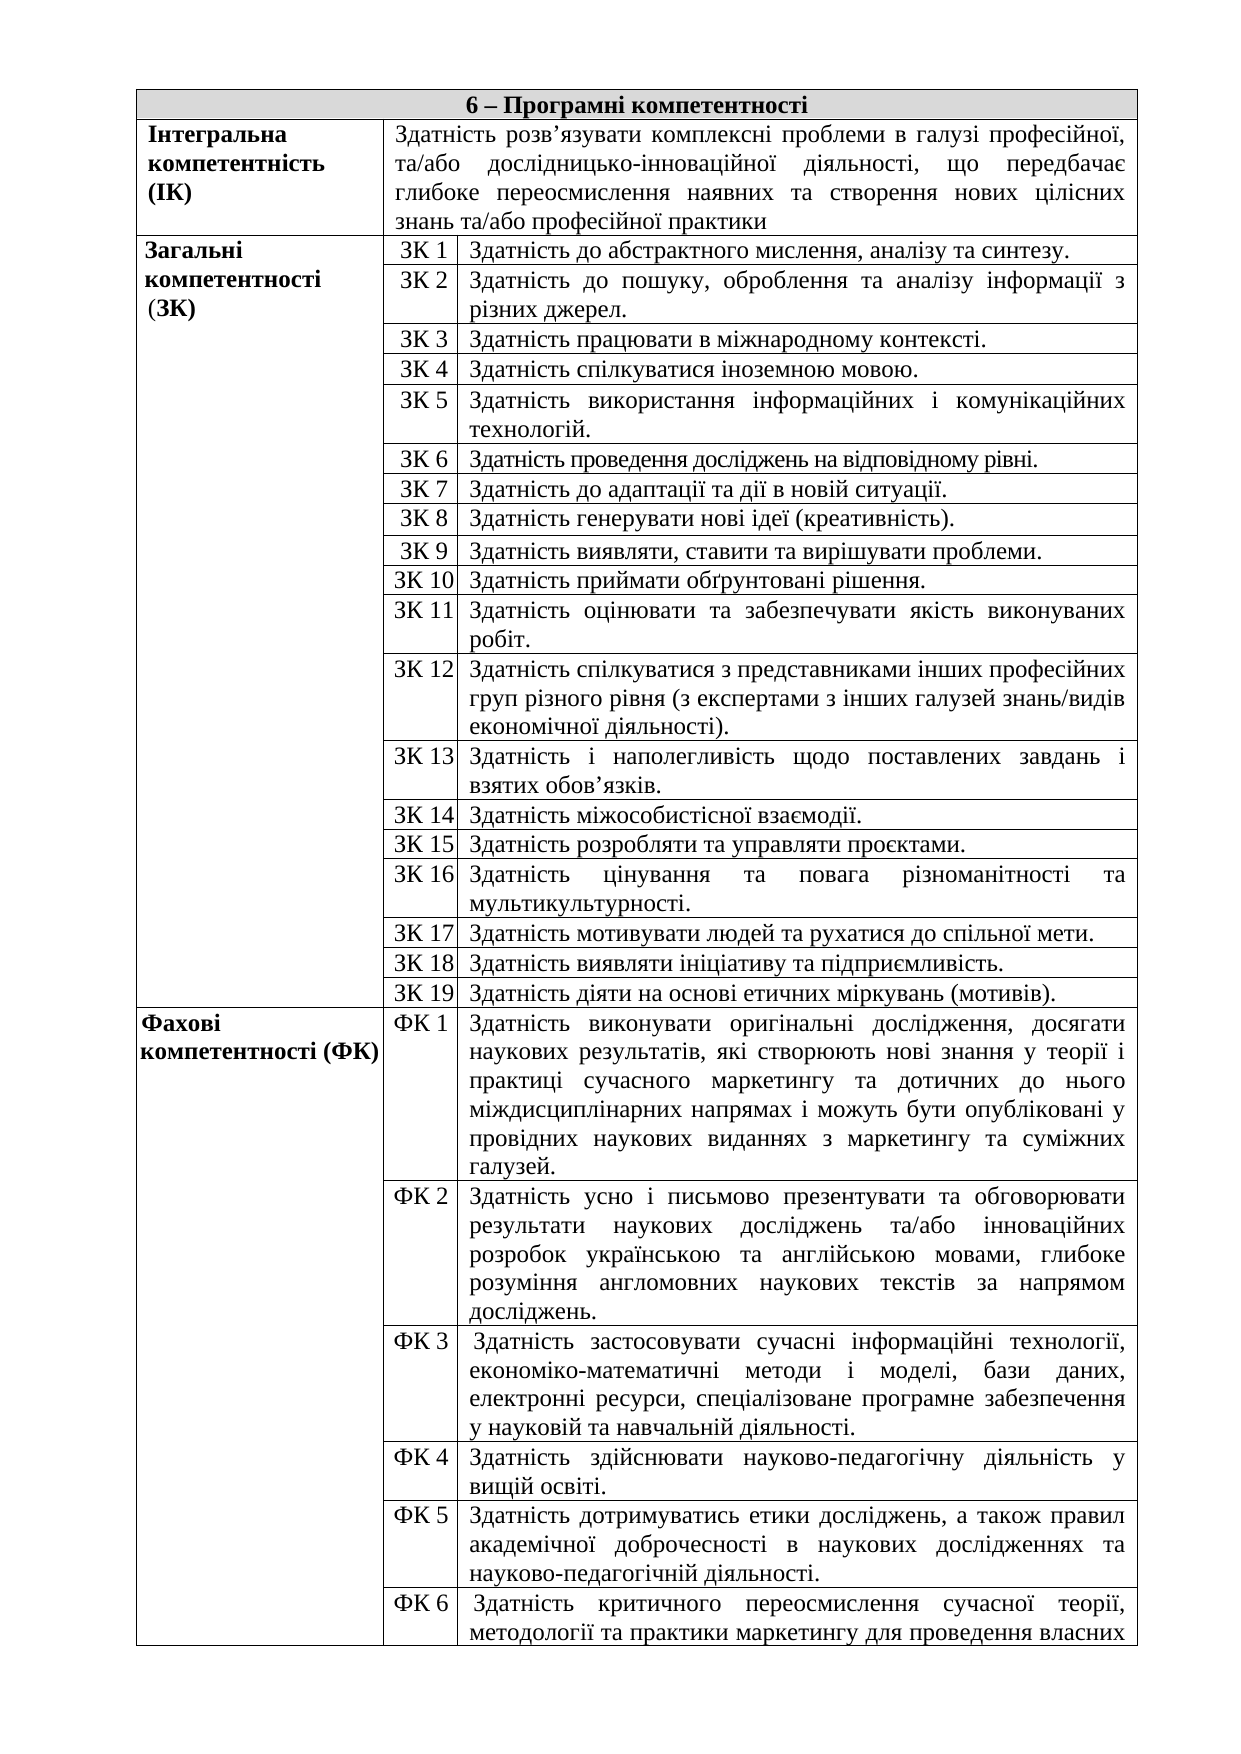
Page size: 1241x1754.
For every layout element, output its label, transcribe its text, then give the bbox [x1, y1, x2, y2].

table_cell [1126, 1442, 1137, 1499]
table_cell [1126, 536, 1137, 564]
table_cell Здатність розв’язувати комплексні проблеми в галузі професійної, та/або дослідницько-інноваційної діяльності, що передбачає глибоке переосмислення наявних та створення нових цілісних знань та/або професійної практики [384, 120, 1137, 234]
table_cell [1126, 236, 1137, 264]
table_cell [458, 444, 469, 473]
table_cell ЗК 5 [384, 385, 457, 443]
table_cell ЗК 10 [384, 566, 457, 594]
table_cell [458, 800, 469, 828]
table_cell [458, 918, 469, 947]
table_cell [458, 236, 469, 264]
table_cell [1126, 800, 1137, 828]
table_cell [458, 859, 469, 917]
table_cell ЗК 2 [384, 265, 457, 323]
table_cell Здатність працювати в міжнародному контексті. [458, 324, 1137, 353]
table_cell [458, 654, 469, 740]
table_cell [458, 1588, 1137, 1645]
table_cell ЗК 17 [384, 918, 457, 947]
table_cell 6 – Програмні компетентності [137, 90, 1137, 118]
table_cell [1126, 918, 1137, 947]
table_cell ЗК 11 [384, 595, 457, 653]
table_cell ЗК 8 [384, 504, 457, 535]
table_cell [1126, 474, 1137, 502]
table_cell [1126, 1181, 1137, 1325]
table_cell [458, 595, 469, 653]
table_cell ЗК 3 [384, 324, 457, 353]
table_cell ФК 2 [384, 1181, 457, 1325]
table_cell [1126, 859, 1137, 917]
table_cell ЗК 13 [384, 741, 457, 799]
table_cell ЗК 15 [384, 830, 457, 858]
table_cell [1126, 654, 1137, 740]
table_cell ЗК 14 [384, 800, 457, 828]
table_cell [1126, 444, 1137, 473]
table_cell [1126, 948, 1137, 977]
table_cell ЗК 6 [384, 444, 457, 473]
table_cell ЗК 9 [384, 536, 457, 564]
table_cell ЗК 12 [384, 654, 457, 740]
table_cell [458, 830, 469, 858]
table_cell ФК 4 [384, 1442, 457, 1499]
table_cell Фахові компетентності (ФК) [137, 1008, 383, 1645]
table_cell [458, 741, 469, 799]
table_cell ФК 6 [384, 1588, 457, 1645]
table_cell ЗК 1 [384, 236, 457, 264]
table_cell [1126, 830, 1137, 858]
table_cell ЗК 7 [384, 474, 457, 502]
table_cell ЗК 4 [384, 354, 457, 384]
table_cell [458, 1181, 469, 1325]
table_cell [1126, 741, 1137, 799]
table_cell ФК 3 [384, 1326, 457, 1441]
table_cell ЗК 16 [384, 859, 457, 917]
table_cell Здатність спілкуватися іноземною мовою. [458, 354, 1137, 384]
table_cell Здатність до пошуку, оброблення та аналізу інформації з різних джерел. [458, 265, 1137, 323]
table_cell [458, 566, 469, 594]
table_cell Здатність генерувати нові ідеї (креативність). [458, 504, 1137, 535]
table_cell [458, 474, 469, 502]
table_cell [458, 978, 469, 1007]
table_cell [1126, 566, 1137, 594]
table_cell Здатність застосовувати сучасні інформаційні технології, економіко-математичні методи і моделі, бази даних, електронні ресурси, спеціалізоване програмне забезпечення у науковій та навчальній діяльності. [458, 1326, 1137, 1441]
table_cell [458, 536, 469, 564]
table_cell ФК 5 [384, 1501, 457, 1587]
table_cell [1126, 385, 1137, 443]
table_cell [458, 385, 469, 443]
table_cell Інтегральна компетентність (ІК) [137, 120, 383, 234]
table_cell Здатність дотримуватись етики досліджень, а також правил академічної доброчесності в наукових дослідженнях та науково-педагогічній діяльності. [458, 1501, 1137, 1587]
table_cell Загальні компетентності (ЗК) [137, 236, 383, 1007]
table_cell ЗК 18 [384, 948, 457, 977]
table_cell ЗК 19 [384, 978, 457, 1007]
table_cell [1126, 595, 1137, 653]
table_cell ФК 1 [384, 1008, 457, 1180]
table_cell Здатність виконувати оригінальні дослідження, досягати наукових результатів, які створюють нові знання у теорії і практиці сучасного маркетингу та дотичних до нього міждисциплінарних напрямах і можуть бути опубліковані у провідних наукових виданнях з маркетингу та суміжних галузей. [458, 1008, 1137, 1180]
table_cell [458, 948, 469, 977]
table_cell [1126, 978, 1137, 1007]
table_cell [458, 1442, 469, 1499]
